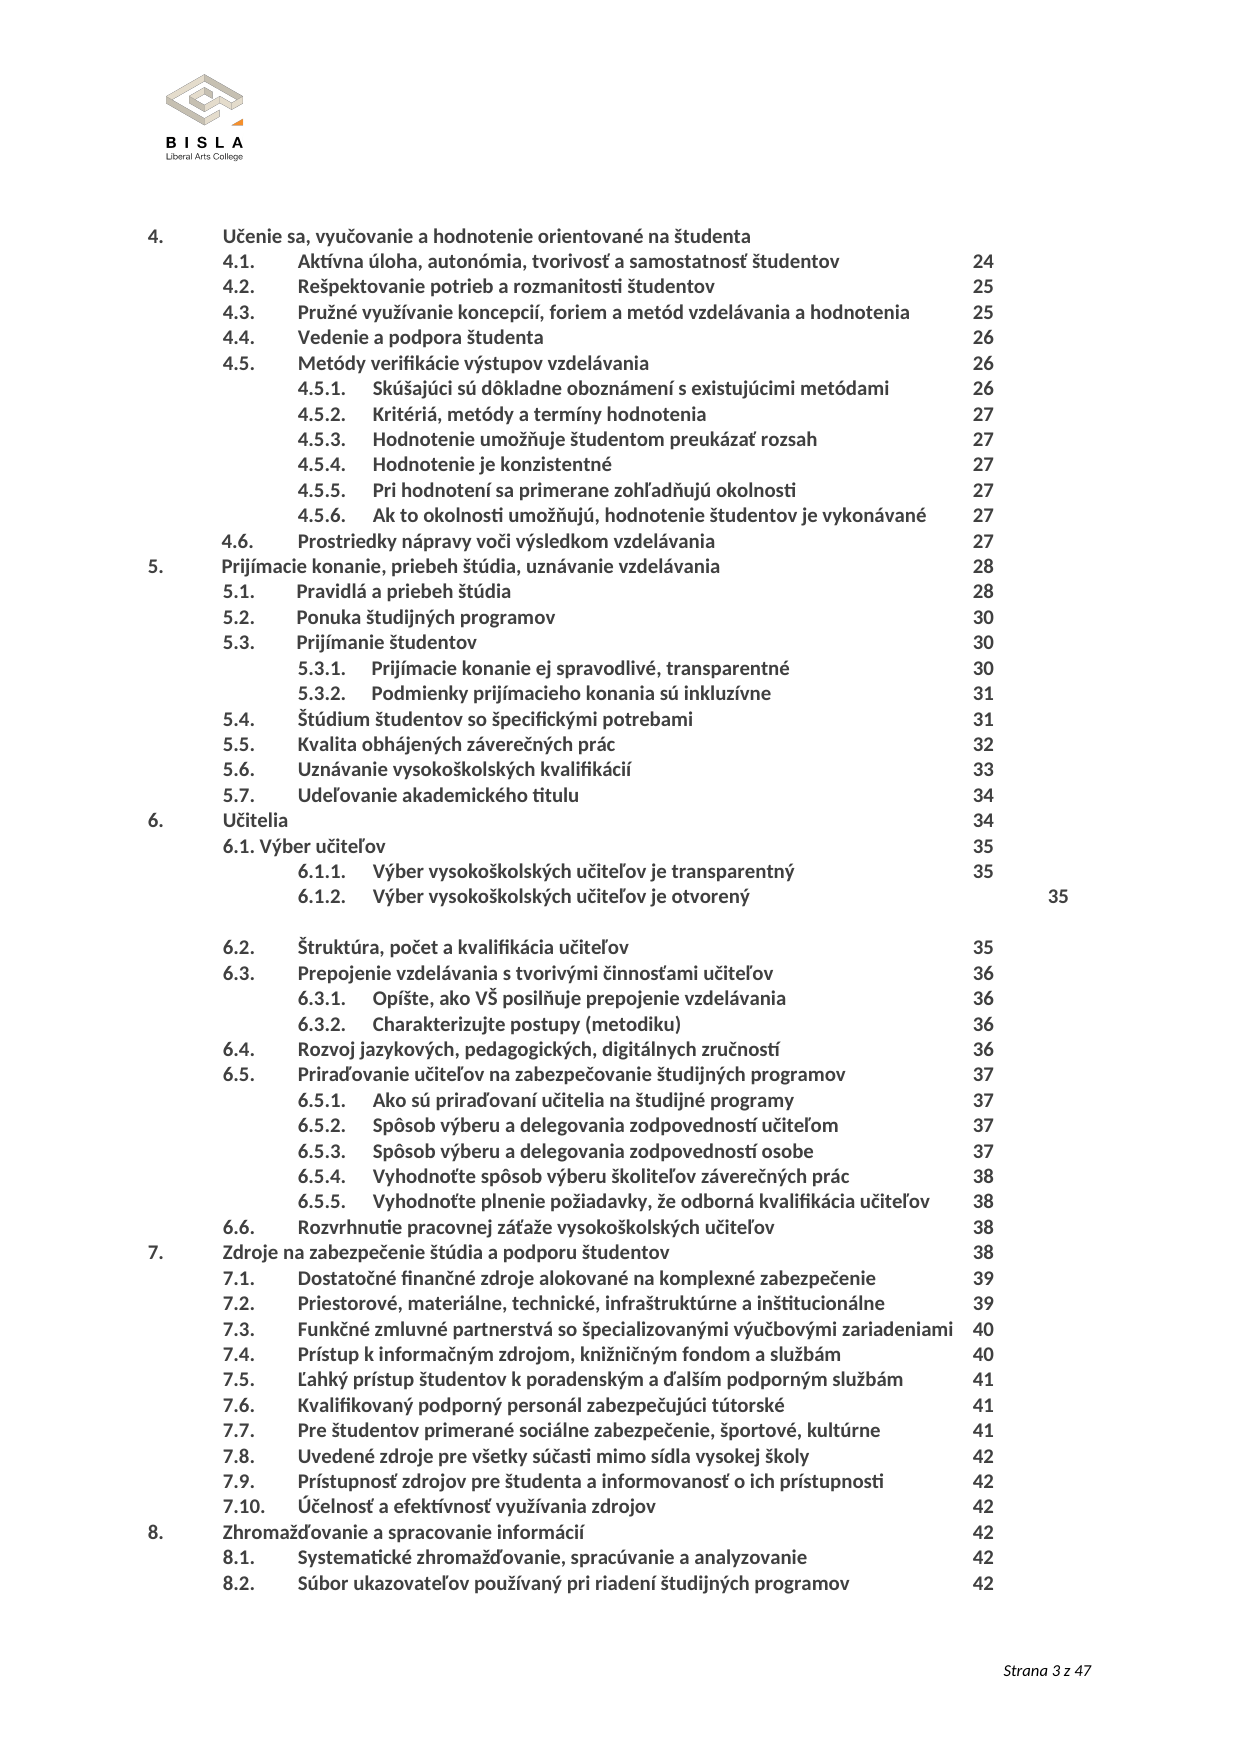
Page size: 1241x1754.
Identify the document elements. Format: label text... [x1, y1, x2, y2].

text 6.3.1. Opíšte, ako VŠ posilňuje prepojenie vzdelávania 36 [223, 985, 1110, 1011]
text 4.1. Aktívna úloha, autonómia, tvorivosť a samostatnosť študentov 24 [223, 248, 1110, 274]
text 4.4. Vedenie a podpora študenta 26 [223, 324, 1110, 350]
text 7.5. Ľahký prístup študentov k poradenským a ďalším podporným službám 41 [148, 1367, 1110, 1392]
text 6.5.5. Vyhodnoťte plnenie požiadavky, že odborná kvalifikácia učiteľov 38 [223, 1189, 1110, 1214]
text 5.3. Prijímanie študentov 30 [223, 629, 1110, 655]
text 6.5. Priraďovanie učiteľov na zabezpečovanie študijných programov 37 [223, 1062, 1110, 1087]
text 7.8. Uvedené zdroje pre všetky súčasti mimo sídla vysokej školy 42 [148, 1443, 1110, 1468]
text 6.6. Rozvrhnutie pracovnej záťaže vysokoškolských učiteľov 38 [223, 1214, 1110, 1239]
text 4.5.6. Ak to okolnosti umožňujú, hodnotenie študentov je vykonávané 27 [298, 502, 1110, 528]
text 5.7. Udeľovanie akademického titulu 34 [148, 782, 1110, 807]
text 6.5.1. Ako sú priraďovaní učitelia na študijné programy 37 [223, 1087, 1110, 1112]
text 5.1. Pravidlá a priebeh štúdia 28 [223, 579, 1110, 604]
text 6.5.4. Vyhodnoťte spôsob výberu školiteľov záverečných prác 38 [223, 1163, 1110, 1189]
text 4.5.5. Pri hodnotení sa primerane zohľadňujú okolnosti 27 [298, 477, 1110, 502]
text 6.2. Štruktúra, počet a kvalifikácia učiteľov 35 [223, 934, 1110, 960]
text 7.4. Prístup k informačným zdrojom, knižničným fondom a službám 40 [148, 1341, 1110, 1367]
text 7.9. Prístupnosť zdrojov pre študenta a informovanosť o ich prístupnosti 42 [148, 1468, 1110, 1494]
text 5.2. Ponuka študijných programov 30 [223, 604, 1110, 629]
text 7.10. Účelnosť a efektívnosť využívania zdrojov 42 [148, 1494, 1110, 1519]
text 6.3.2. Charakterizujte postupy (metodiku) 36 [223, 1011, 1110, 1036]
text 4.5.3. Hodnotenie umožňuje študentom preukázať rozsah 27 [298, 426, 1110, 452]
text 5. Prijímacie konanie, priebeh štúdia, uznávanie vzdelávania 28 [148, 553, 1110, 579]
text 6.1.2. Výber vysokoškolských učiteľov je otvorený 35 [223, 884, 1110, 934]
text 6.5.2. Spôsob výberu a delegovania zodpovedností učiteľom 37 [223, 1112, 1110, 1138]
text 6.1. Výber učiteľov 35 [148, 833, 1110, 858]
text 7.2. Priestorové, materiálne, technické, infraštruktúrne a inštitucionálne 39 [148, 1290, 1110, 1316]
text 8.2. Súbor ukazovateľov používaný pri riadení študijných programov 42 [148, 1570, 1110, 1595]
text 4.2. Rešpektovanie potrieb a rozmanitosti študentov 25 [223, 274, 1110, 299]
text 7.3. Funkčné zmluvné partnerstvá so špecializovanými výučbovými zariadeniami 40 [148, 1316, 1110, 1341]
text 7.7. Pre študentov primerané sociálne zabezpečenie, športové, kultúrne 41 [148, 1417, 1110, 1443]
text 4.3. Pružné využívanie koncepcií, foriem a metód vzdelávania a hodnotenia 25 [223, 299, 1110, 324]
text 8.1. Systematické zhromažďovanie, spracúvanie a analyzovanie 42 [148, 1544, 1110, 1570]
text 5.4. Štúdium študentov so špecifickými potrebami 31 [148, 706, 1110, 731]
text 5.5. Kvalita obhájených záverečných prác 32 [148, 731, 1110, 757]
text 4.5.2. Kritériá, metódy a termíny hodnotenia 27 [298, 401, 1110, 426]
text 5.3.1. Prijímacie konanie ej spravodlivé, transparentné 30 [298, 655, 1110, 680]
text 6.1.1. Výber vysokoškolských učiteľov je transparentný 35 [223, 858, 1110, 884]
text 7. Zdroje na zabezpečenie štúdia a podporu študentov 38 [148, 1239, 1110, 1265]
text 5.6. Uznávanie vysokoškolských kvalifikácií 33 [148, 757, 1110, 782]
text 6.3. Prepojenie vzdelávania s tvorivými činnosťami učiteľov 36 [223, 960, 1110, 985]
text 8. Zhromažďovanie a spracovanie informácií 42 [148, 1519, 1110, 1544]
text 7.1. Dostatočné finančné zdroje alokované na komplexné zabezpečenie 39 [148, 1265, 1110, 1290]
picture [165, 73, 244, 162]
text 6. Učitelia 34 [148, 807, 1110, 833]
text 4.5.4. Hodnotenie je konzistentné 27 [298, 452, 1110, 477]
text 4.5. Metódy verifikácie výstupov vzdelávania 26 [223, 350, 1110, 375]
text 4.6. Prostriedky nápravy voči výsledkom vzdelávania 27 [221, 528, 1110, 553]
text 6.4. Rozvoj jazykových, pedagogických, digitálnych zručností 36 [223, 1036, 1110, 1062]
text 6.5.3. Spôsob výberu a delegovania zodpovedností osobe 37 [223, 1138, 1110, 1163]
text 4.5.1. Skúšajúci sú dôkladne oboznámení s existujúcimi metódami 26 [298, 375, 1110, 401]
text 5.3.2. Podmienky prijímacieho konania sú inkluzívne 31 [298, 680, 1110, 706]
text 4. Učenie sa, vyučovanie a hodnotenie orientované na študenta [148, 223, 1110, 248]
text 7.6. Kvalifikovaný podporný personál zabezpečujúci tútorské 41 [148, 1392, 1110, 1417]
